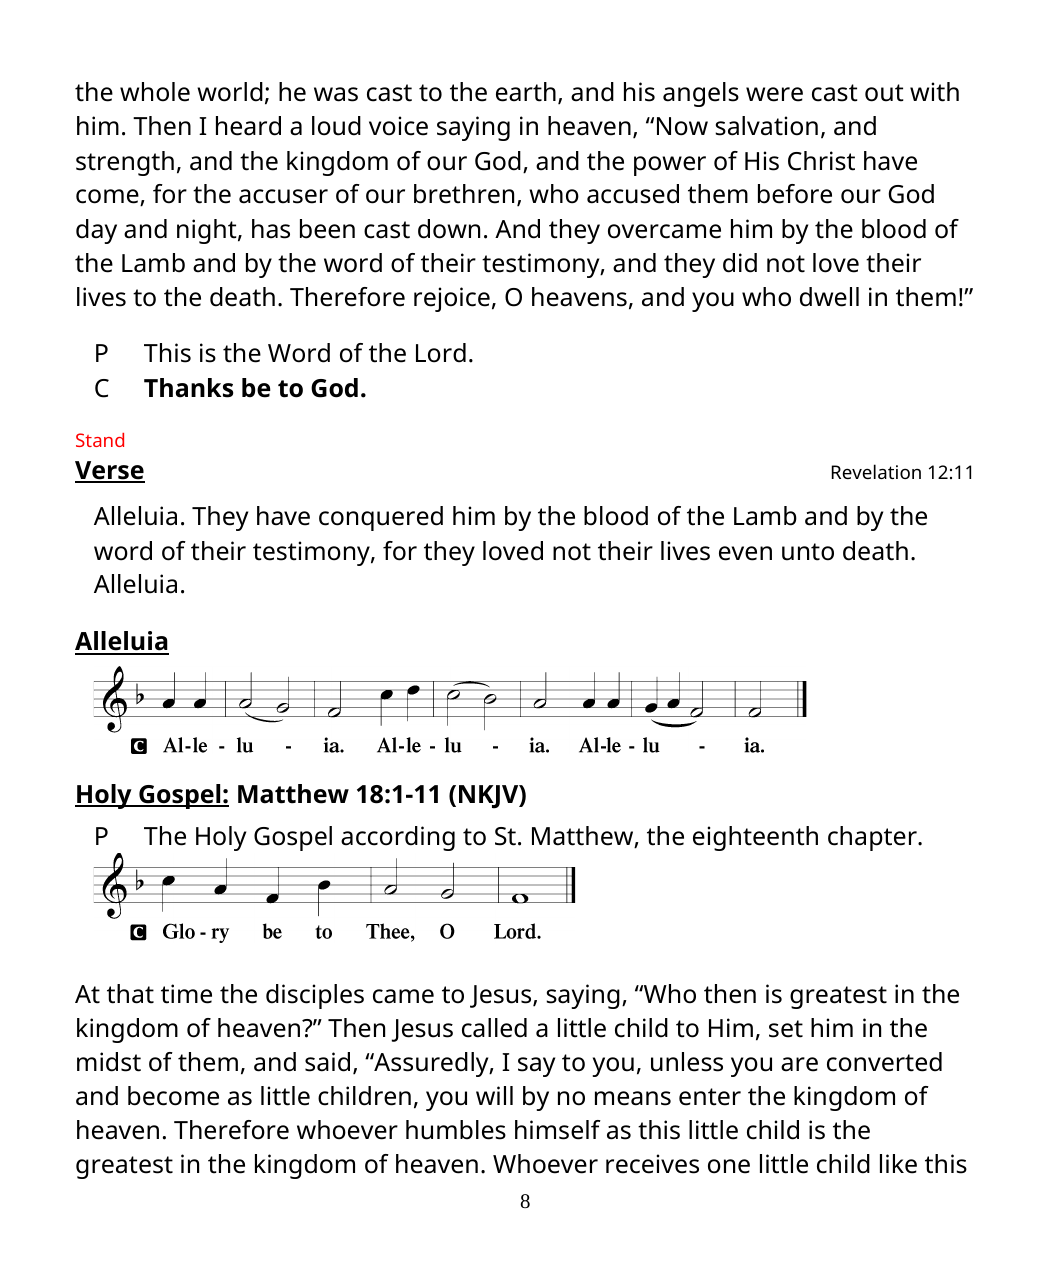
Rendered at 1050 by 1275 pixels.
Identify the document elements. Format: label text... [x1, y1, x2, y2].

text P The Holy Gospel according to St. Matthew, the eighteenth chapter. [94, 819, 975, 853]
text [75, 75, 975, 313]
text Alleluia. They have conquered him by the blood of the Lamb and by the word of their testimony, for they loved not their lives even unto death. Alleluia. [94, 499, 975, 601]
text P This is the Word of the Lord. [94, 336, 975, 370]
text C Thanks be to God. [94, 370, 975, 404]
picture [93, 853, 575, 943]
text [75, 977, 975, 1181]
text Stand [75, 427, 975, 452]
text Alleluia [75, 624, 975, 658]
picture [93, 666, 807, 754]
text Verse Revelation 12:11 [75, 452, 975, 487]
text Holy Gospel: Matthew 18:1-11 (NKJV) [75, 777, 975, 811]
